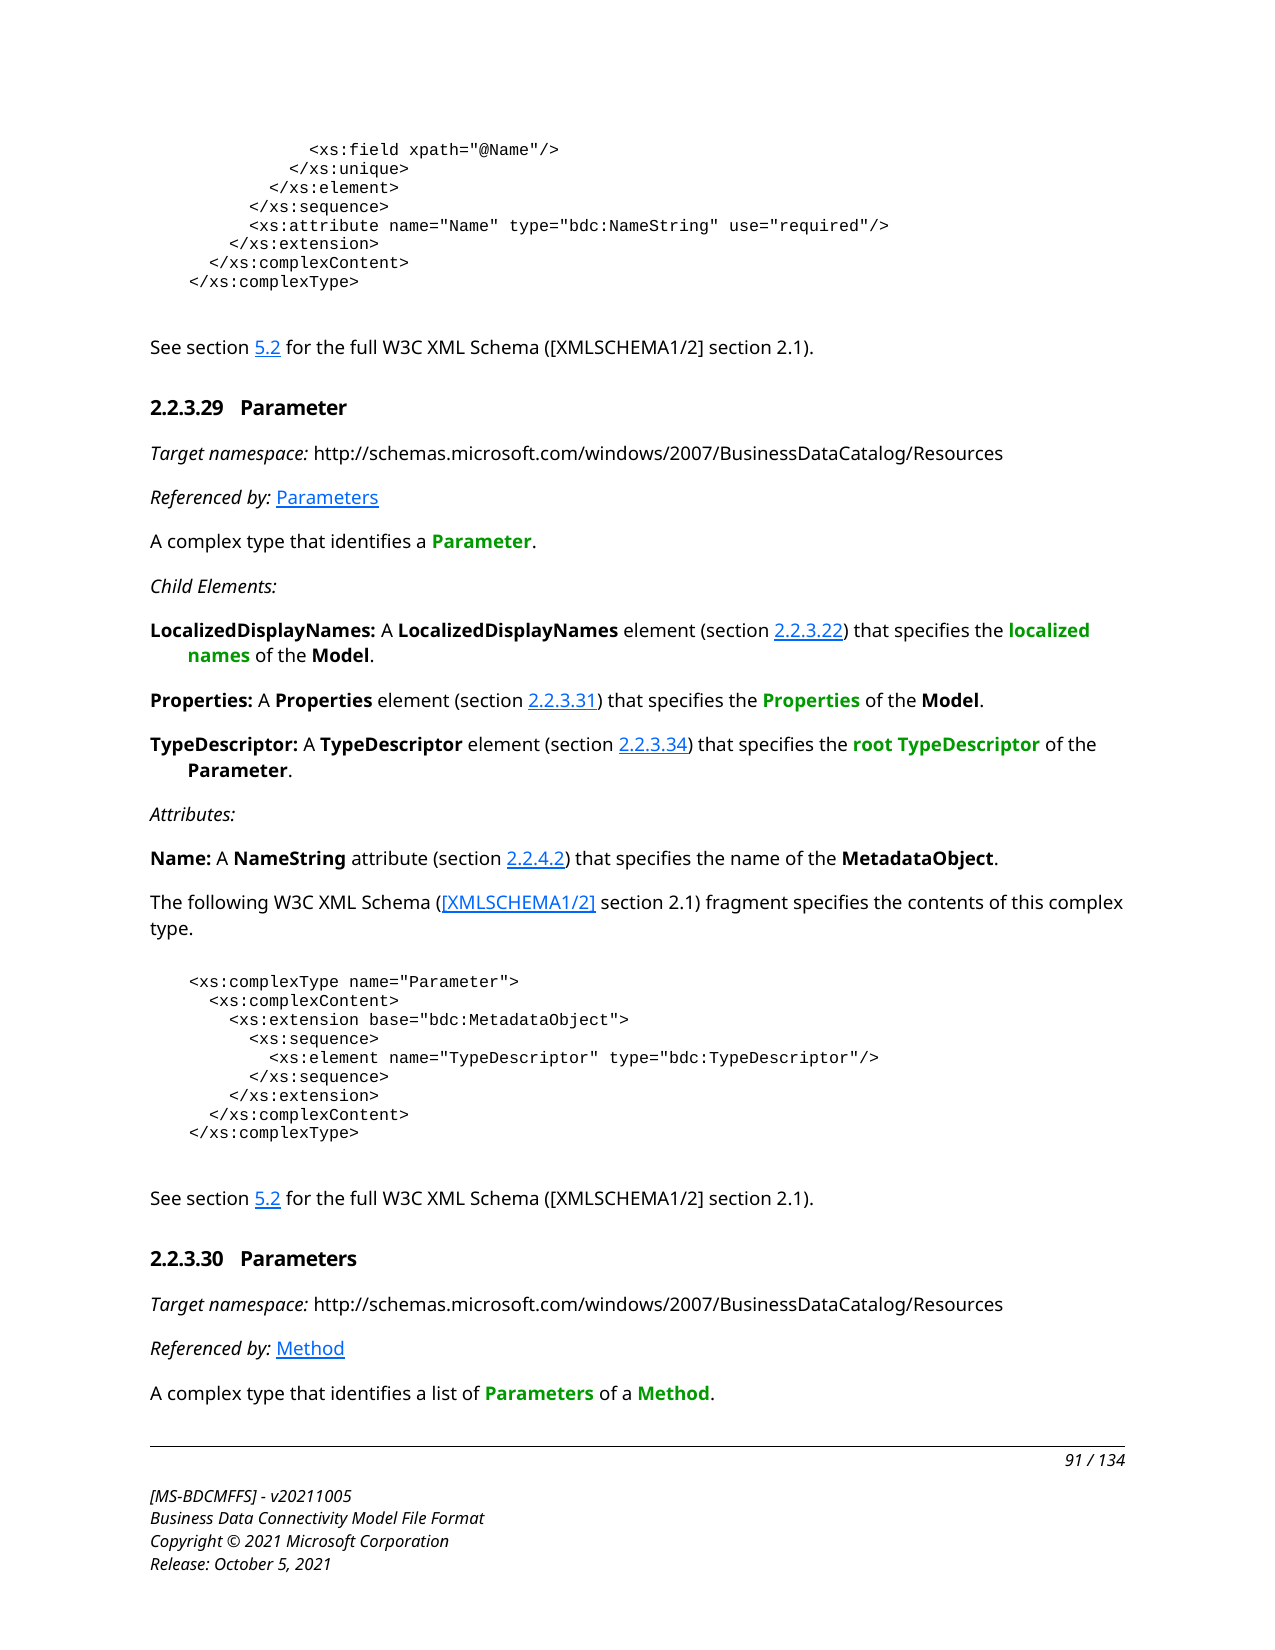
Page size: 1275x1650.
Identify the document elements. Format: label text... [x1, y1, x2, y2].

text </xs:sequence> [175, 1054, 1137, 1073]
text A complex type that identifies a Parameter. [150, 529, 1125, 554]
text <xs:attribute name="Name" type="bdc:NameString" use="required"/> [175, 202, 1137, 221]
text <xs:complexContent> [175, 978, 1137, 997]
text Name: A NameString attribute (section 2.2.4.2) that specifies the name of the MetadataObject. [150, 845, 1125, 871]
text Properties: A Properties element (section 2.2.3.31) that specifies the Properties of the Model. [150, 687, 1125, 713]
text Referenced by: Method [150, 1336, 1125, 1361]
text </xs:element> [175, 165, 1137, 184]
text </xs:sequence> [175, 184, 1137, 202]
text </xs:extension> [175, 221, 1137, 240]
text Target namespace: http://schemas.microsoft.com/windows/2007/BusinessDataCatalog/Resources [150, 1291, 1125, 1317]
text <xs:sequence> [175, 1016, 1137, 1035]
text TypeDescriptor: A TypeDescriptor element (section 2.2.3.34) that specifies the root TypeDescriptor of the Parameter. [150, 731, 1125, 782]
text </xs:extension> [175, 1073, 1137, 1091]
text Attributes: [150, 801, 1125, 827]
text </xs:complexContent> [175, 240, 1137, 259]
subtitle Parameters [150, 1244, 1125, 1273]
text <xs:extension base="bdc:MetadataObject"> [175, 997, 1137, 1016]
text Child Elements: [150, 573, 1125, 598]
text A complex type that identifies a list of Parameters of a Method. [150, 1380, 1125, 1406]
text LocalizedDisplayNames: A LocalizedDisplayNames element (section 2.2.3.22) that specifies the localized names of the Model. [150, 617, 1125, 668]
text Target namespace: http://schemas.microsoft.com/windows/2007/BusinessDataCatalog/Resources [150, 440, 1125, 466]
text </xs:complexContent> [175, 1091, 1137, 1110]
text See section 5.2 for the full W3C XML Schema ([XMLSCHEMA1/2] section 2.1). [150, 334, 1125, 360]
text </xs:complexType> [175, 1110, 1137, 1154]
text See section 5.2 for the full W3C XML Schema ([XMLSCHEMA1/2] section 2.1). [150, 1185, 1125, 1211]
text The following W3C XML Schema ([XMLSCHEMA1/2] section 2.1) fragment specifies the contents of this complex type. [150, 890, 1125, 941]
text Referenced by: Parameters [150, 484, 1125, 510]
text </xs:complexType> [175, 259, 1137, 303]
text </xs:unique> [175, 146, 1137, 165]
text <xs:field xpath="@Name"/> [175, 133, 1137, 146]
subtitle Parameter [150, 393, 1125, 421]
text <xs:element name="TypeDescriptor" type="bdc:TypeDescriptor"/> [175, 1035, 1137, 1054]
